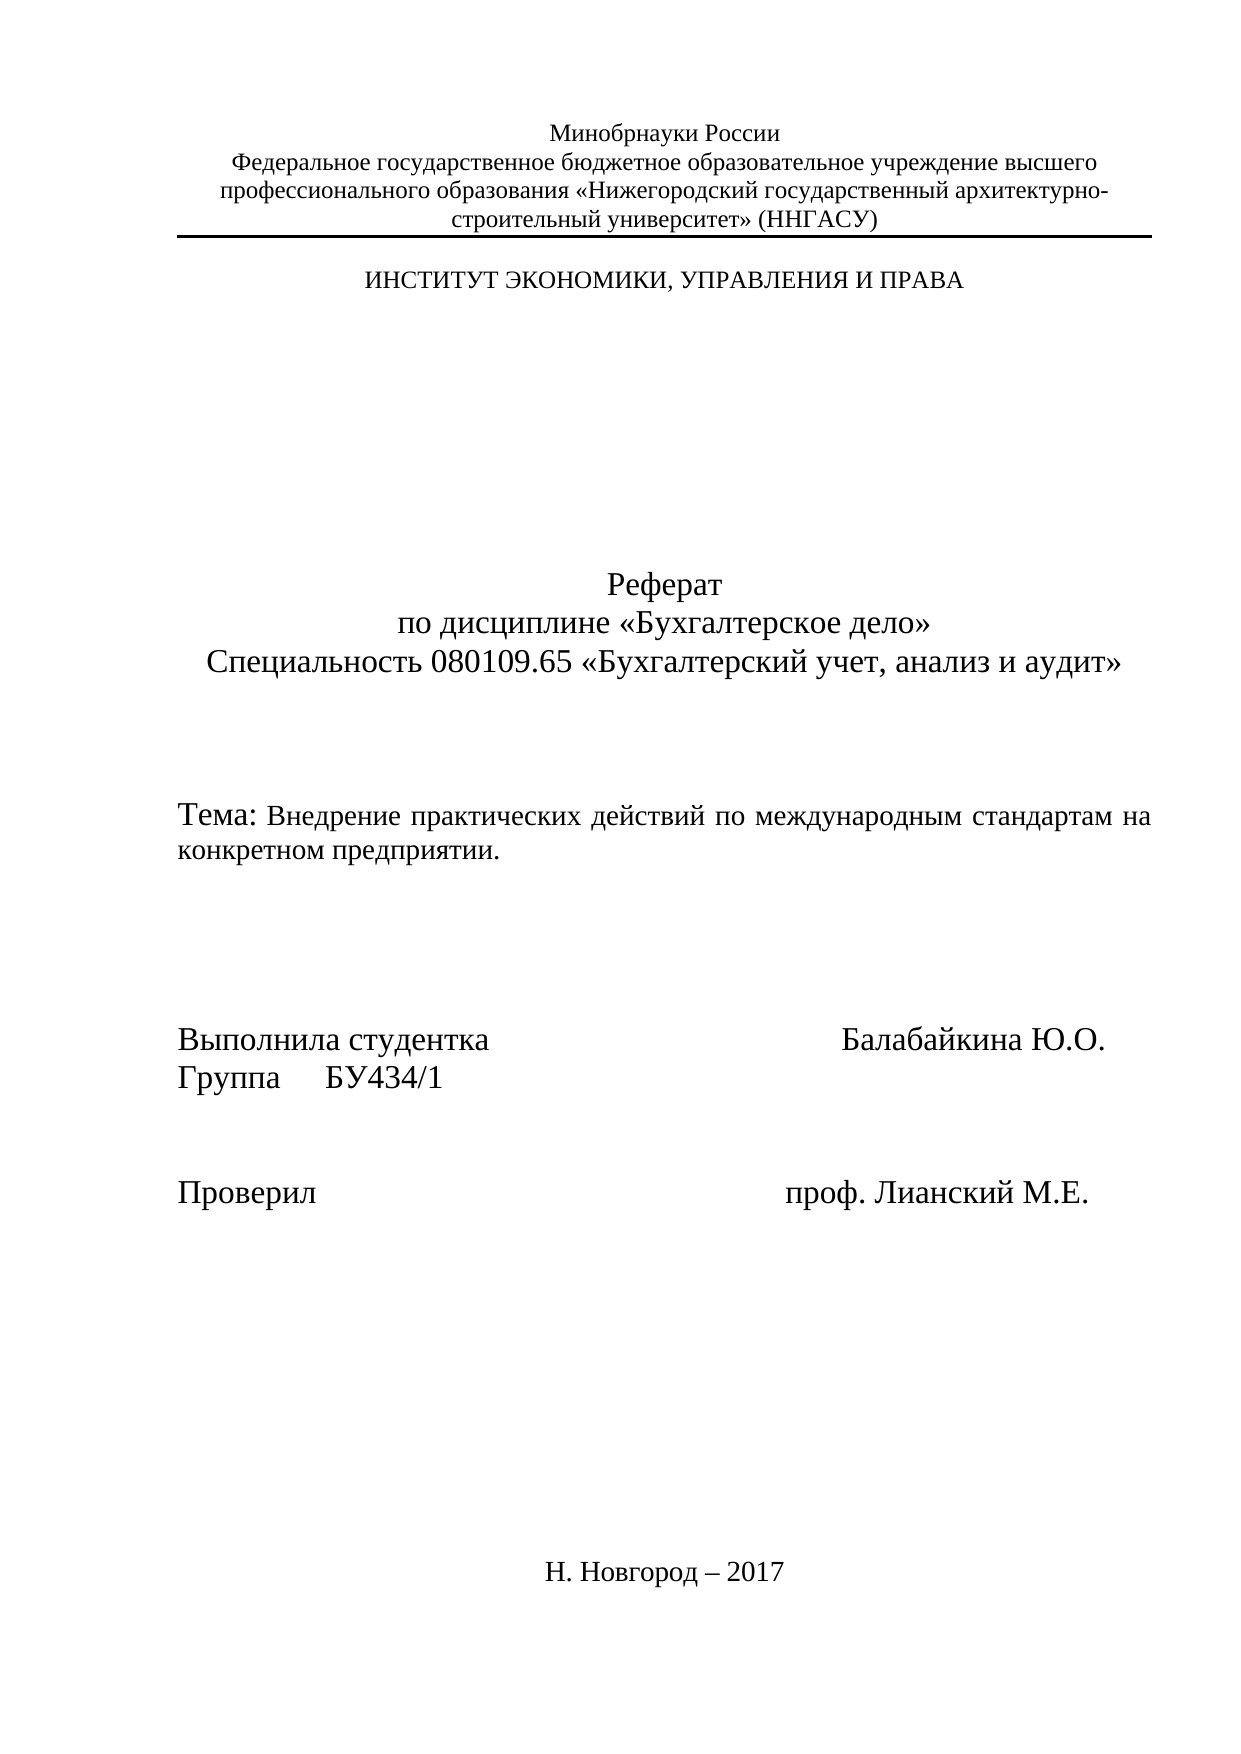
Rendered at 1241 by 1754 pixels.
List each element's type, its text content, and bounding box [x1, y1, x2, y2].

text ИНСТИТУТ ЭКОНОМИКИ, УПРАВЛЕНИЯ И ПРАВА [177, 265, 1152, 293]
text Реферат [177, 564, 1152, 602]
text Группа БУ434/1 [177, 1058, 1152, 1096]
text Специальность 080109.65 «Бухгалтерский учет, анализ и аудит» [177, 641, 1152, 679]
text Проверил проф. Лианский М.Е. [177, 1173, 1152, 1211]
text Федеральное государственное бюджетное образовательное учреждение высшего профессионального образования «Нижегородский государственный архитектурно-строительный университет» (ННГАСУ) [177, 147, 1152, 235]
text Выполнила студентка Балабайкина Ю.О. [177, 1019, 1152, 1058]
text Минобрнауки России [177, 118, 1152, 147]
text по дисциплине «Бухгалтерское дело» [177, 602, 1152, 641]
text Тема: Внедрение практических действий по международным стандартам на конкретном предприятии. [177, 794, 1152, 866]
subtitle Н. Новгород – 2017 [177, 1554, 1152, 1587]
